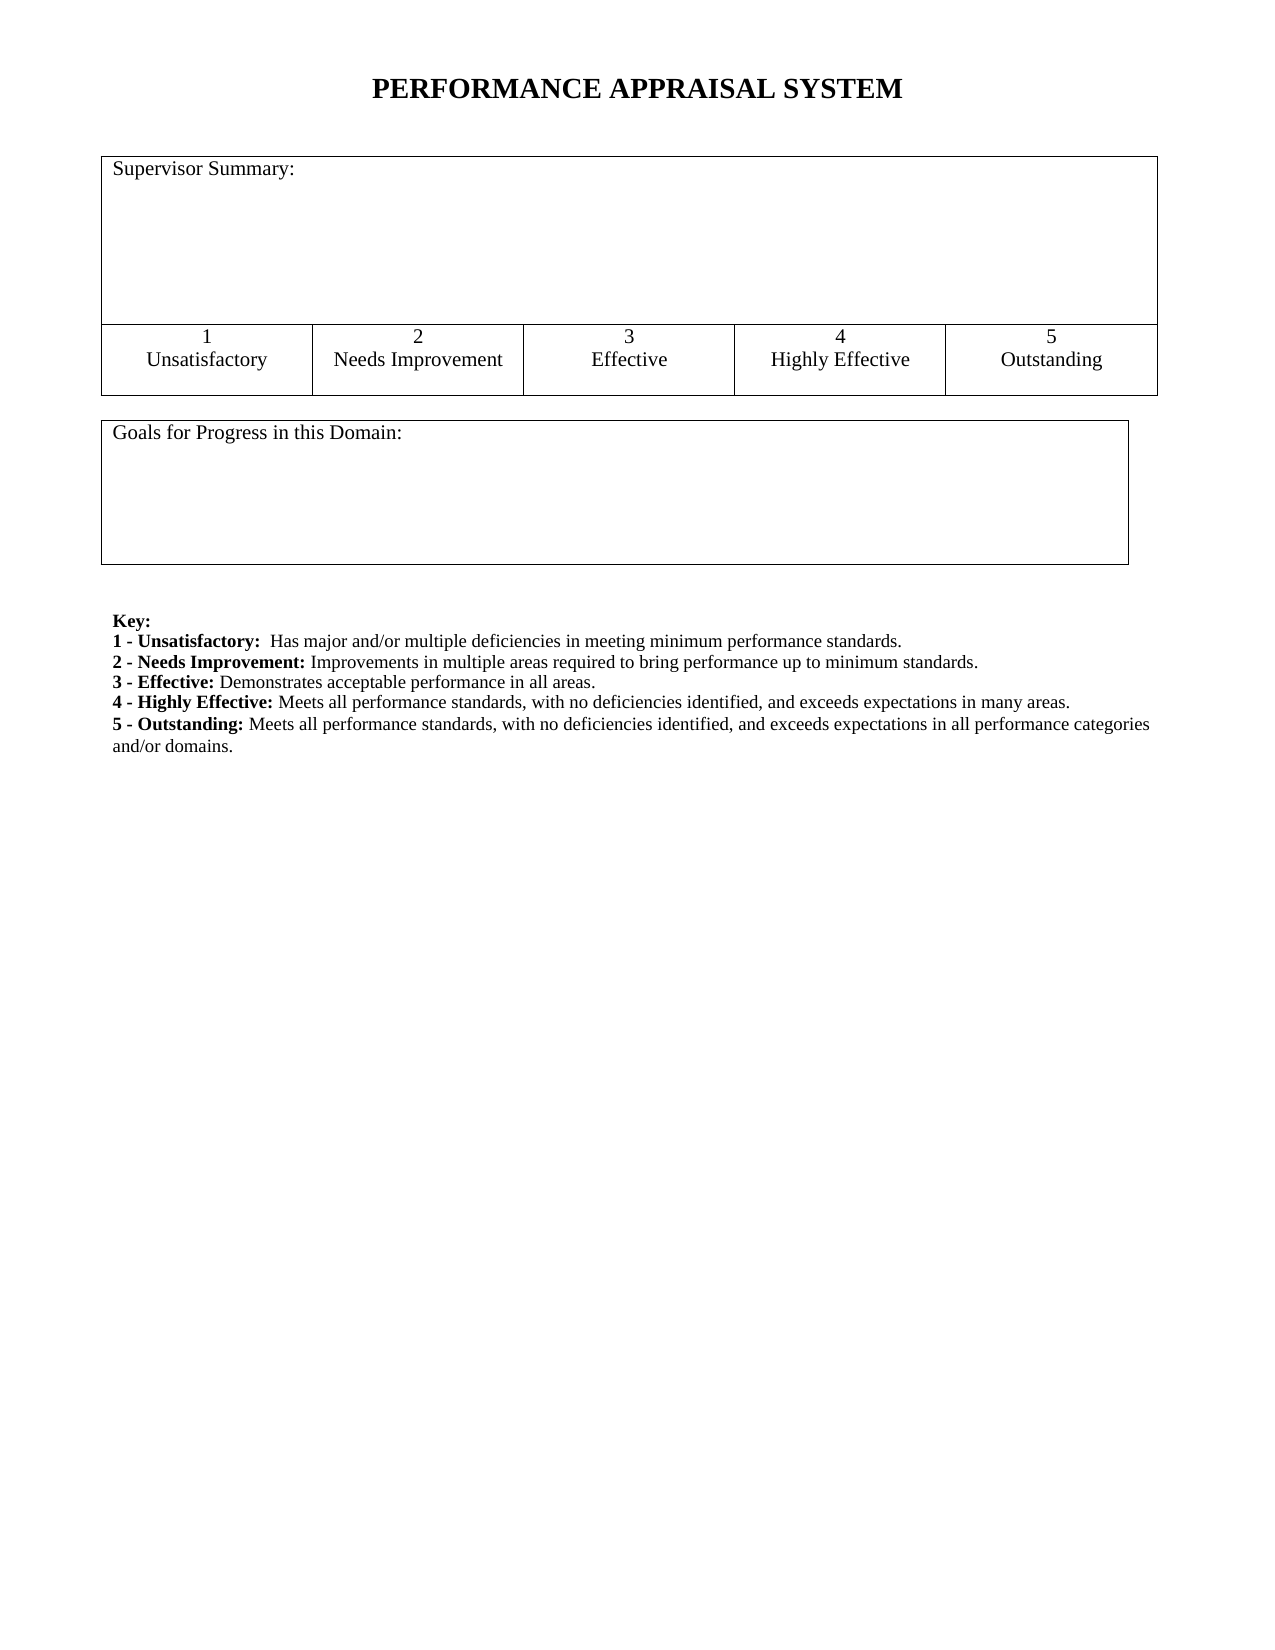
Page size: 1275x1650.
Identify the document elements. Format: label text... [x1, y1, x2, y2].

table_cell 3 Effective [524, 325, 734, 395]
table_header Goals for Progress in this Domain: [102, 421, 1128, 564]
table_cell 2 Needs Improvement [313, 325, 523, 395]
text 1 - Unsatisfactory: Has major and/or multiple deficiencies in meeting minimum performance standards. [112, 631, 1162, 652]
table_header Supervisor Summary: [102, 157, 1157, 324]
text 3 - Effective: Demonstrates acceptable performance in all areas. [112, 672, 1162, 693]
table_cell 1 Unsatisfactory [102, 325, 312, 395]
text 4 - Highly Effective: Meets all performance standards, with no deficiencies identified, and exceeds expectations in many areas. [112, 693, 1162, 713]
text 5 - Outstanding: Meets all performance standards, with no deficiencies identified, and exceeds expectations in all performance categories and/or domains. [112, 713, 1162, 756]
table_cell 4 Highly Effective [735, 325, 945, 395]
table_cell 5 Outstanding [946, 325, 1157, 395]
text Key: [112, 611, 1162, 631]
text 2 - Needs Improvement: Improvements in multiple areas required to bring performance up to minimum standards. [112, 652, 1162, 672]
